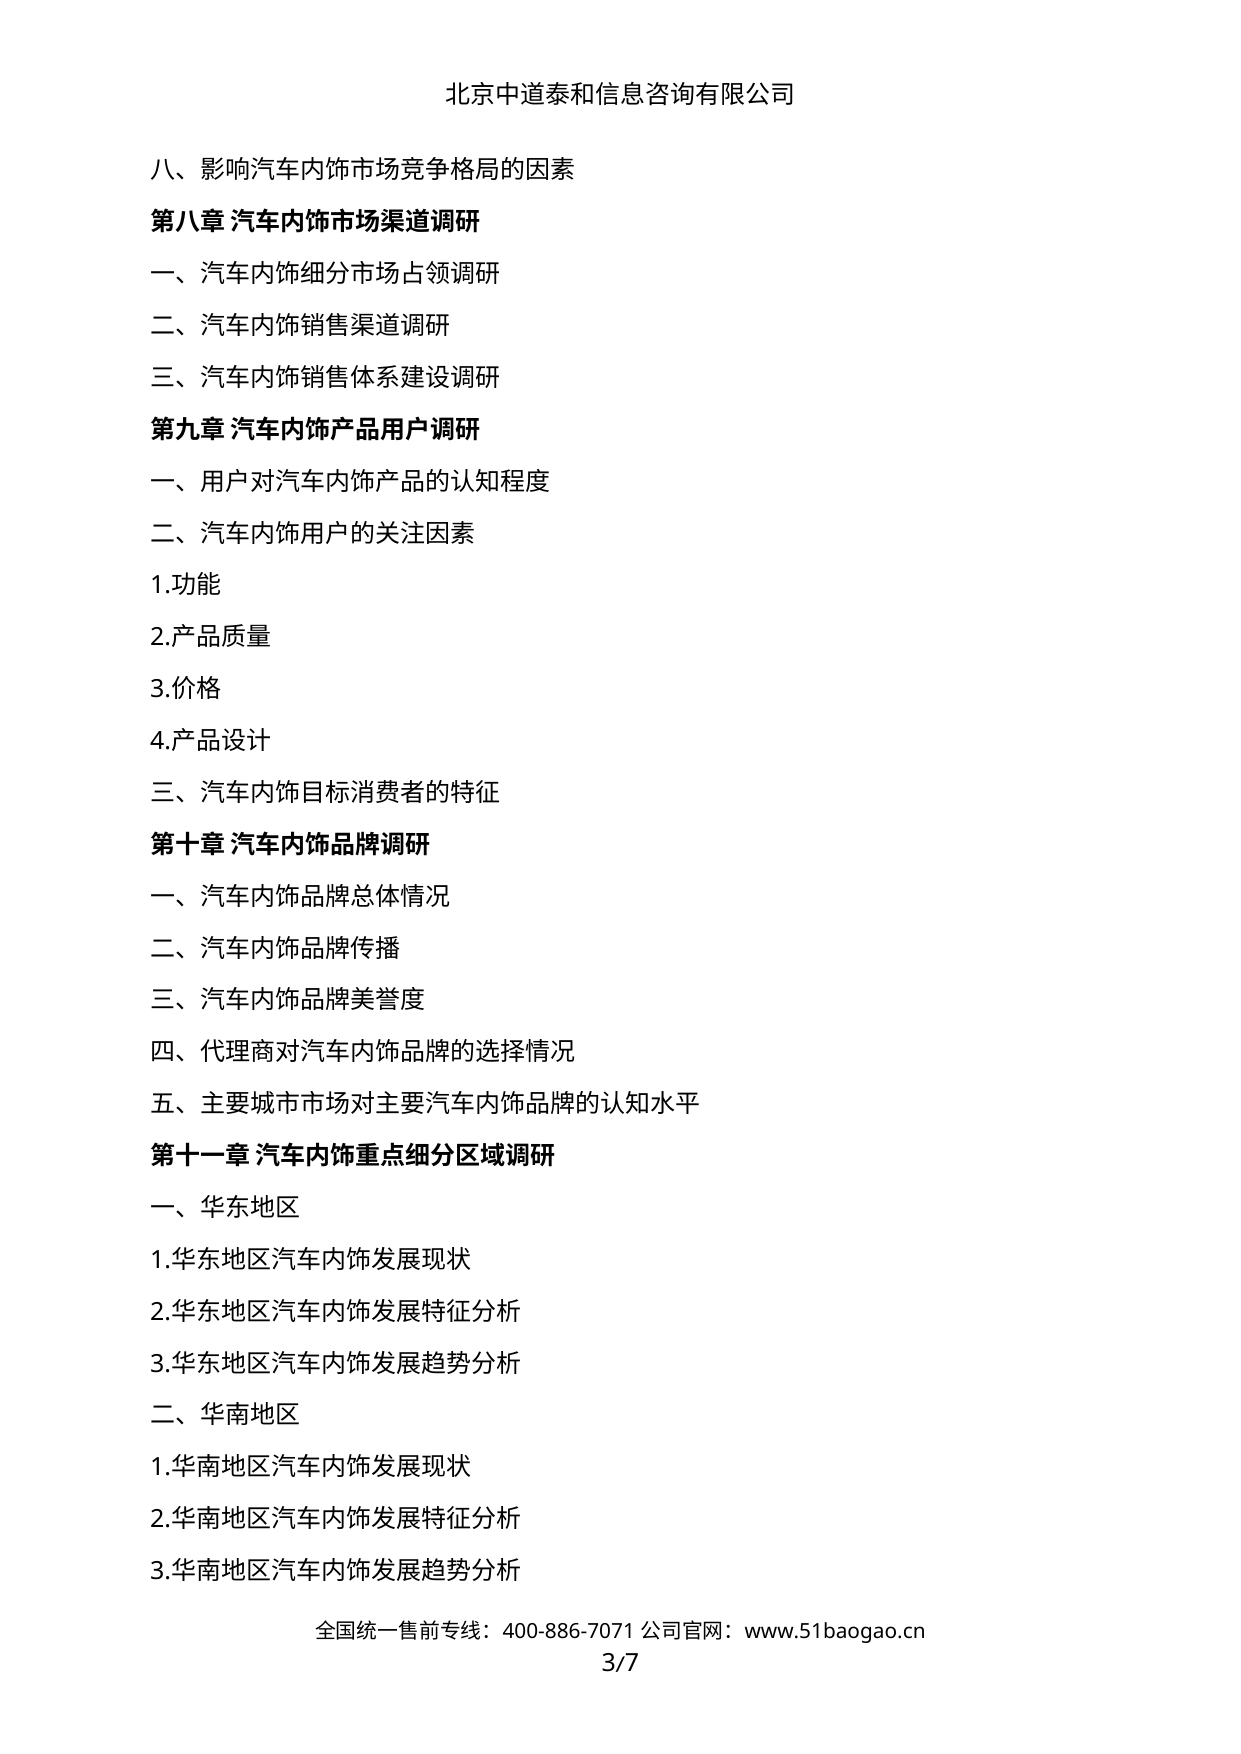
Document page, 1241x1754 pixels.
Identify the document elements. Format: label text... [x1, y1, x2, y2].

text 四、代理商对汽车内饰品牌的选择情况 [150, 1032, 1090, 1068]
text 八、影响汽车内饰市场竞争格局的因素 [150, 150, 1090, 186]
text 三、汽车内饰品牌美誉度 [150, 980, 1090, 1016]
text 第八章 汽车内饰市场渠道调研 [150, 202, 1090, 238]
text 2.华东地区汽车内饰发展特征分析 [150, 1291, 1090, 1327]
text 3.华南地区汽车内饰发展趋势分析 [150, 1551, 1090, 1587]
text 2.产品质量 [150, 617, 1090, 653]
text 4.产品设计 [150, 721, 1090, 757]
text 3.华东地区汽车内饰发展趋势分析 [150, 1343, 1090, 1379]
text 一、华东地区 [150, 1187, 1090, 1224]
text 一、汽车内饰品牌总体情况 [150, 876, 1090, 912]
text 3.价格 [150, 669, 1090, 705]
text 二、汽车内饰销售渠道调研 [150, 306, 1090, 342]
text 第十一章 汽车内饰重点细分区域调研 [150, 1136, 1090, 1172]
text 第十章 汽车内饰品牌调研 [150, 824, 1090, 861]
text 三、汽车内饰销售体系建设调研 [150, 357, 1090, 394]
text 一、汽车内饰细分市场占领调研 [150, 254, 1090, 290]
text 一、用户对汽车内饰产品的认知程度 [150, 461, 1090, 497]
text 1.华东地区汽车内饰发展现状 [150, 1239, 1090, 1276]
text 二、汽车内饰品牌传播 [150, 928, 1090, 964]
text 五、主要城市市场对主要汽车内饰品牌的认知水平 [150, 1084, 1090, 1120]
text 2.华南地区汽车内饰发展特征分析 [150, 1499, 1090, 1535]
text 1.功能 [150, 565, 1090, 601]
text 1.华南地区汽车内饰发展现状 [150, 1447, 1090, 1483]
text 三、汽车内饰目标消费者的特征 [150, 772, 1090, 809]
text 二、华南地区 [150, 1395, 1090, 1431]
text 第九章 汽车内饰产品用户调研 [150, 409, 1090, 446]
text 二、汽车内饰用户的关注因素 [150, 513, 1090, 549]
